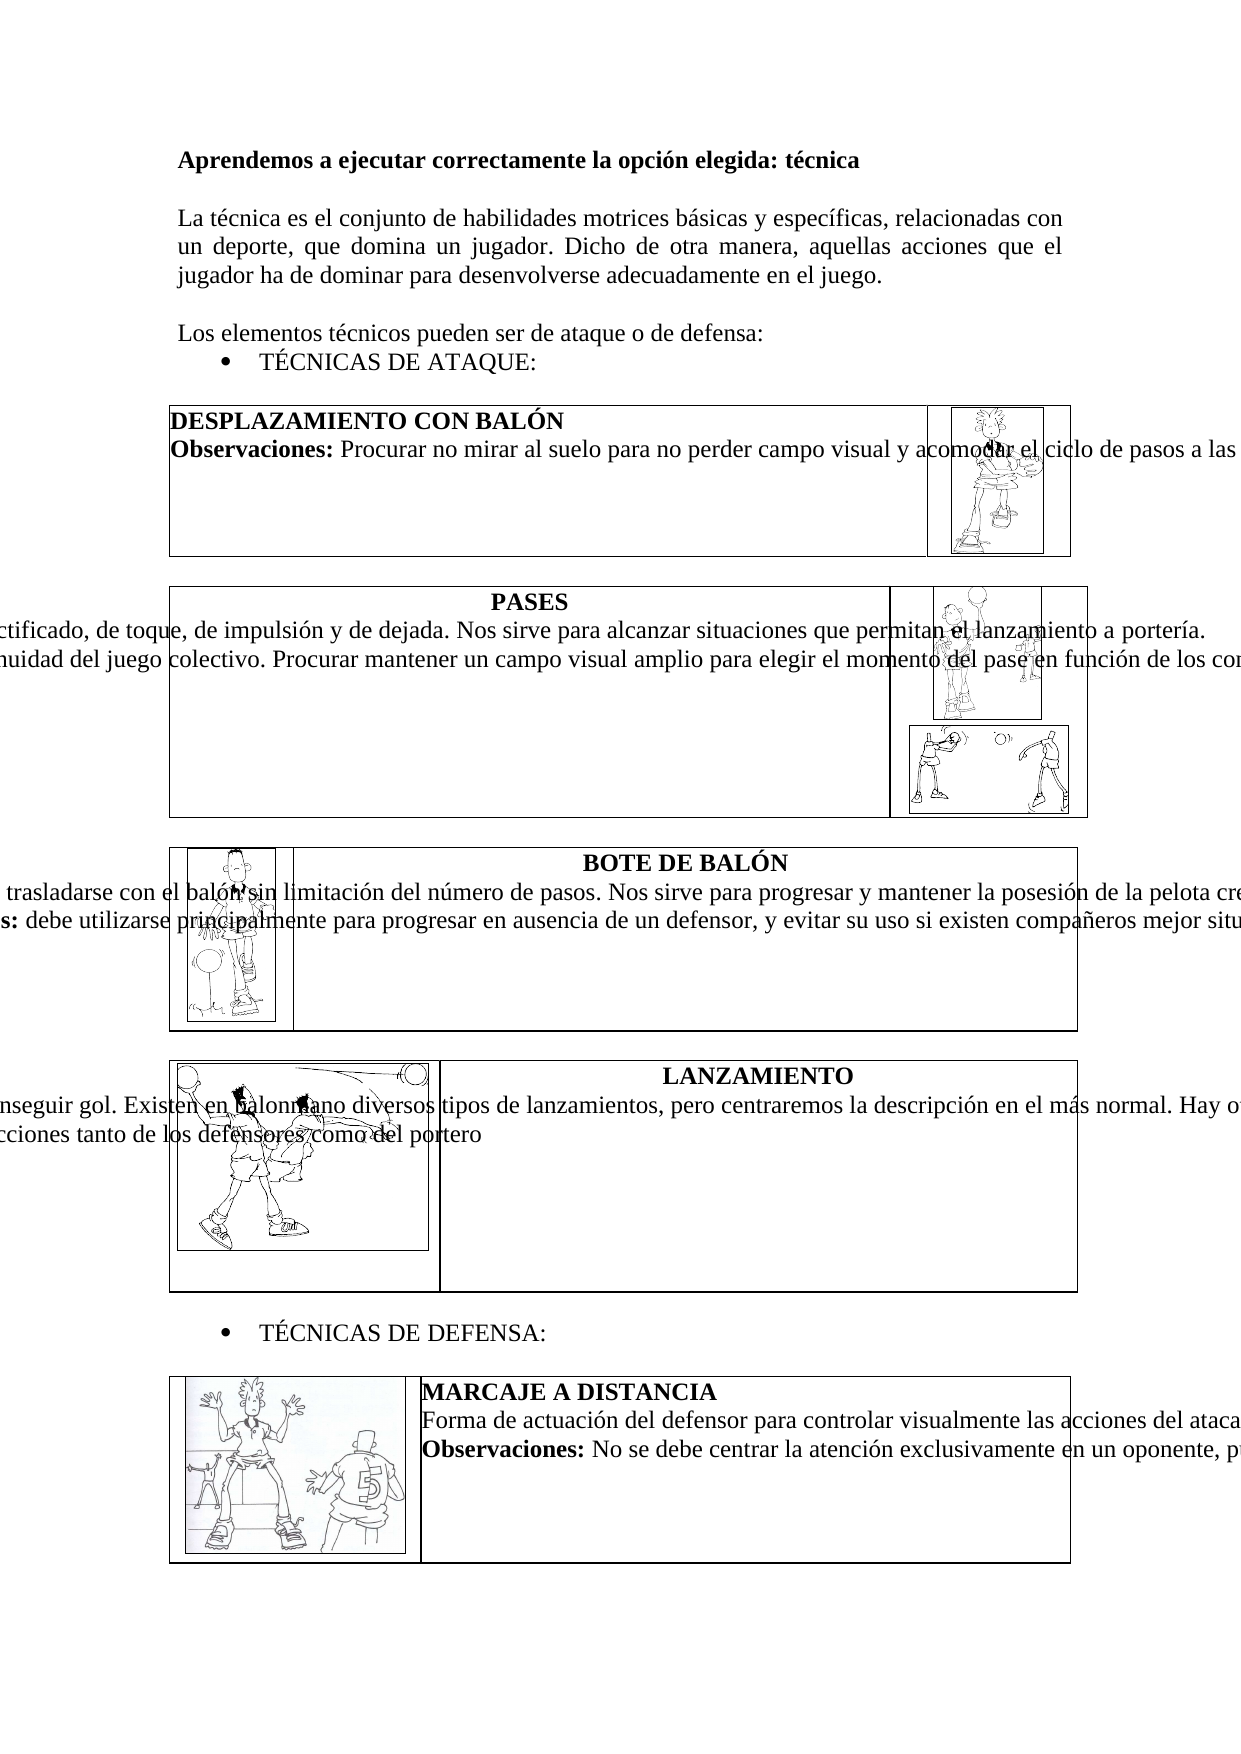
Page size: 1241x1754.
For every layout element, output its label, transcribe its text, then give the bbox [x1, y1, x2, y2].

picture [934, 587, 1041, 719]
picture [952, 408, 1043, 553]
text La técnica es el conjunto de habilidades motrices básicas y específicas, relacionadas con un deporte, que domina un jugador. Dicho de otra manera, aquellas acciones que el jugador ha de dominar para desenvolverse adecuadamente en el juego. [177, 203, 1064, 289]
picture [178, 1064, 428, 1250]
list TÉCNICAS DE ATAQUE: [221, 347, 1157, 375]
list TÉCNICAS DE DEFENSA: [221, 1318, 1157, 1347]
subtitle Aprendemos a ejecutar correctamente la opción elegida: técnica [177, 146, 1157, 174]
picture [188, 849, 275, 1021]
picture [910, 726, 1068, 813]
picture [186, 1377, 405, 1553]
text Los elementos técnicos pueden ser de ataque o de defensa: [177, 318, 1157, 346]
picture [190, 890, 195, 899]
